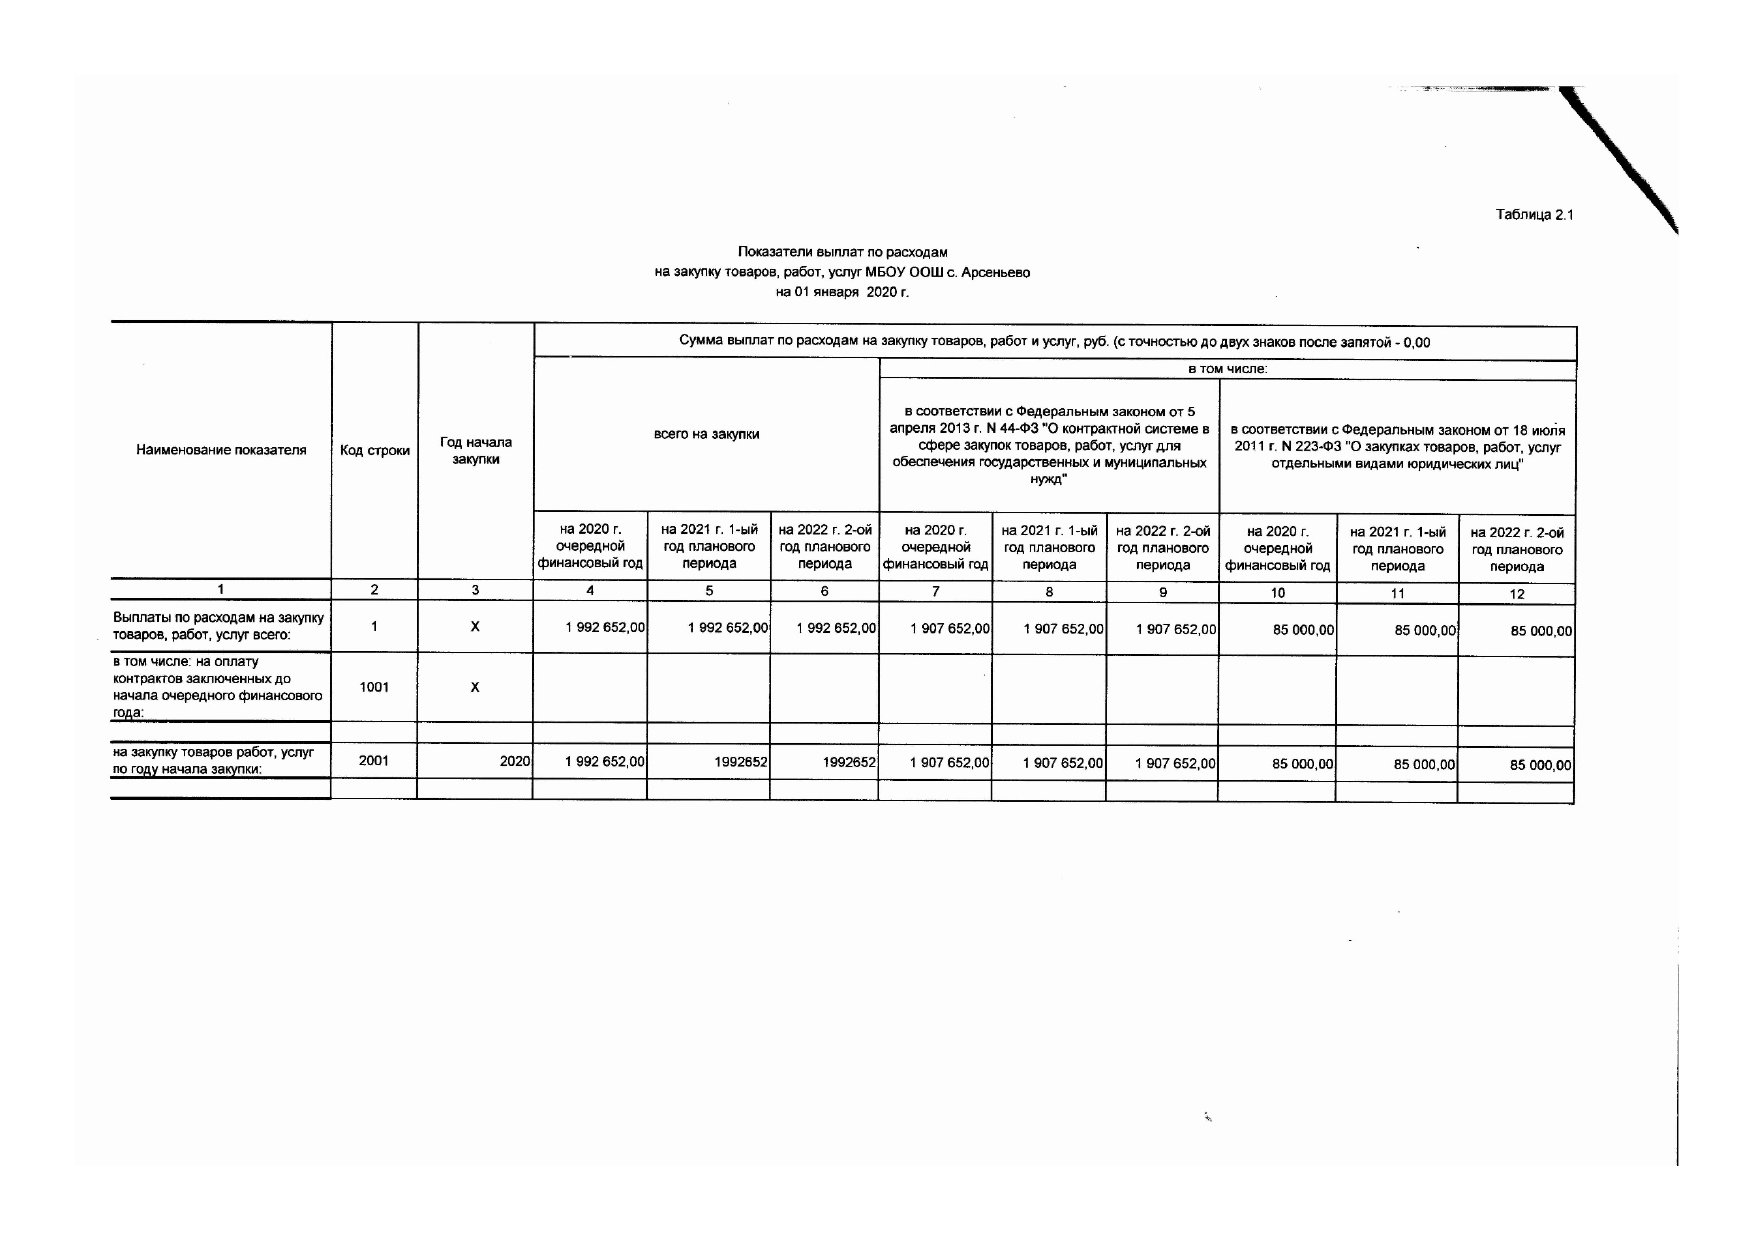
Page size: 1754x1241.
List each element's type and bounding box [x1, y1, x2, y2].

picture [75, 75, 1679, 1166]
